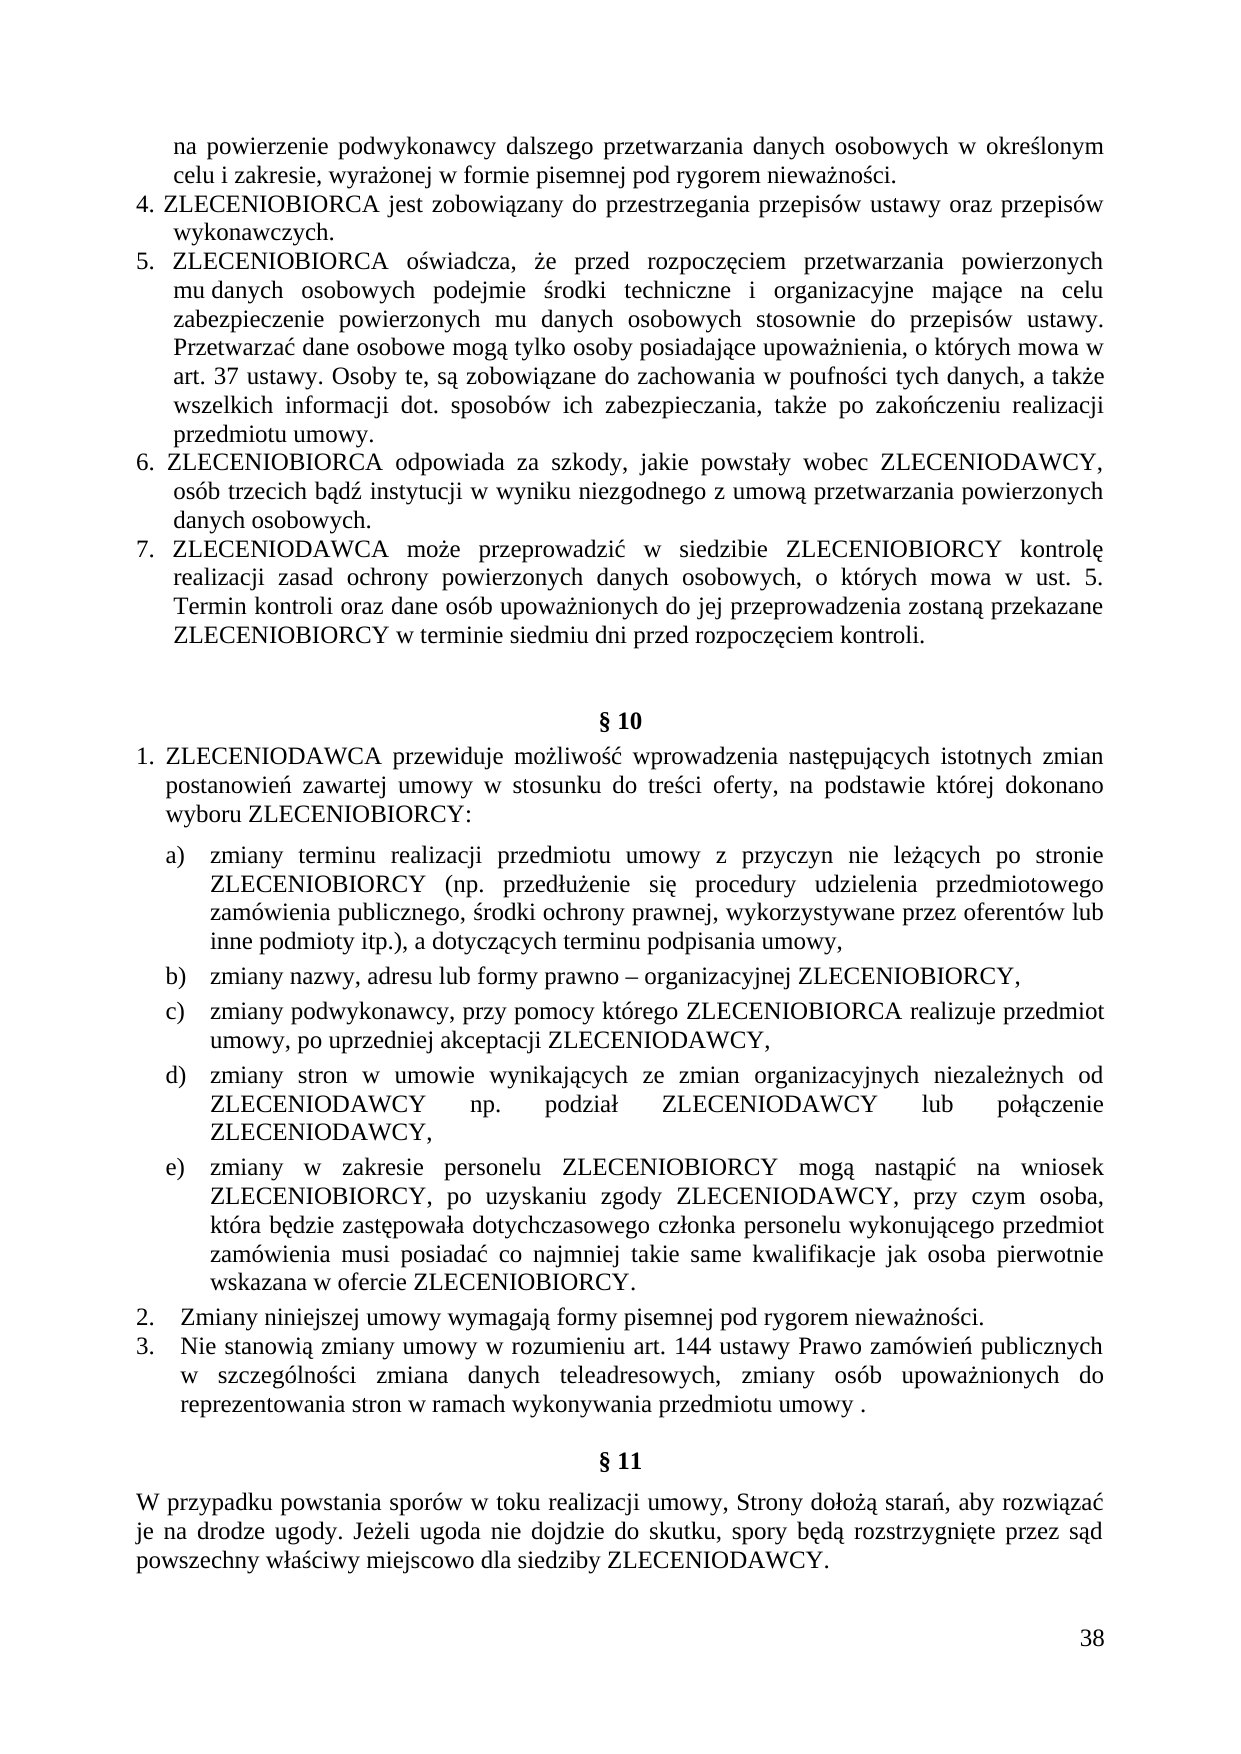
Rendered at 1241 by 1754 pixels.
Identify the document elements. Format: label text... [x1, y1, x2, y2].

text 3. Nie stanowią zmiany umowy w rozumieniu art. 144 ustawy Prawo zamówień publicznych w szczególności zmiana danych teleadresowych, zmiany osób upoważnionych do reprezentowania stron w ramach wykonywania przedmiotu umowy . [136, 1331, 1104, 1417]
text § 11 [136, 1446, 1104, 1475]
text 7. ZLECENIODAWCA może przeprowadzić w siedzibie ZLECENIOBIORCY kontrolę realizacji zasad ochrony powierzonych danych osobowych, o których mowa w ust. 5. Termin kontroli oraz dane osób upoważnionych do jej przeprowadzenia zostaną przekazane ZLECENIOBIORCY w terminie siedmiu dni przed rozpoczęciem kontroli. [136, 534, 1104, 649]
list zmiany terminu realizacji przedmiotu umowy z przyczyn nie leżących po stronie ZLECENIOBIORCY (np. przedłużenie się procedury udzielenia przedmiotowego zamówienia publicznego, środki ochrony prawnej, wykorzystywane przez oferentów lub inne podmioty itp.), a dotyczących terminu podpisania umowy, [165, 840, 1104, 955]
list zmiany stron w umowie wynikających ze zmian organizacyjnych niezależnych od ZLECENIODAWCY np. podział ZLECENIODAWCY lub połączenie ZLECENIODAWCY, [165, 1060, 1104, 1146]
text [136, 131, 1104, 189]
list zmiany nazwy, adresu lub formy prawno – organizacyjnej ZLECENIOBIORCY, [165, 961, 1104, 990]
text 6. ZLECENIOBIORCA odpowiada za szkody, jakie powstały wobec ZLECENIODAWCY, osób trzecich bądź instytucji w wyniku niezgodnego z umową przetwarzania powierzonych danych osobowych. [136, 447, 1104, 534]
text 4. ZLECENIOBIORCA jest zobowiązany do przestrzegania przepisów ustawy oraz przepisów wykonawczych. [136, 189, 1104, 246]
list zmiany w zakresie personelu ZLECENIOBIORCY mogą nastąpić na wniosek ZLECENIOBIORCY, po uzyskaniu zgody ZLECENIODAWCY, przy czym osoba, która będzie zastępowała dotychczasowego członka personelu wykonującego przedmiot zamówienia musi posiadać co najmniej takie same kwalifikacje jak osoba pierwotnie wskazana w ofercie ZLECENIOBIORCY. [165, 1152, 1104, 1296]
list ZLECENIODAWCA przewiduje możliwość wprowadzenia następujących istotnych zmian postanowień zawartej umowy w stosunku do treści oferty, na podstawie której dokonano wyboru ZLECENIOBIORCY: [136, 741, 1104, 827]
text § 10 [136, 706, 1104, 735]
list zmiany podwykonawcy, przy pomocy którego ZLECENIOBIORCA realizuje przedmiot umowy, po uprzedniej akceptacji ZLECENIODAWCY, [165, 996, 1104, 1054]
text 2. Zmiany niniejszej umowy wymagają formy pisemnej pod rygorem nieważności. [136, 1302, 1104, 1331]
text 5. ZLECENIOBIORCA oświadcza, że przed rozpoczęciem przetwarzania powierzonych mu danych osobowych podejmie środki techniczne i organizacyjne mające na celu zabezpieczenie powierzonych mu danych osobowych stosownie do przepisów ustawy. Przetwarzać dane osobowe mogą tylko osoby posiadające upoważnienia, o których mowa w art. 37 ustawy. Osoby te, są zobowiązane do zachowania w poufności tych danych, a także wszelkich informacji dot. sposobów ich zabezpieczania, także po zakończeniu realizacji przedmiotu umowy. [136, 246, 1104, 447]
text W przypadku powstania sporów w toku realizacji umowy, Strony dołożą starań, aby rozwiązać je na drodze ugody. Jeżeli ugoda nie dojdzie do skutku, spory będą rozstrzygnięte przez sąd powszechny właściwy miejscowo dla siedziby ZLECENIODAWCY. [136, 1487, 1104, 1574]
